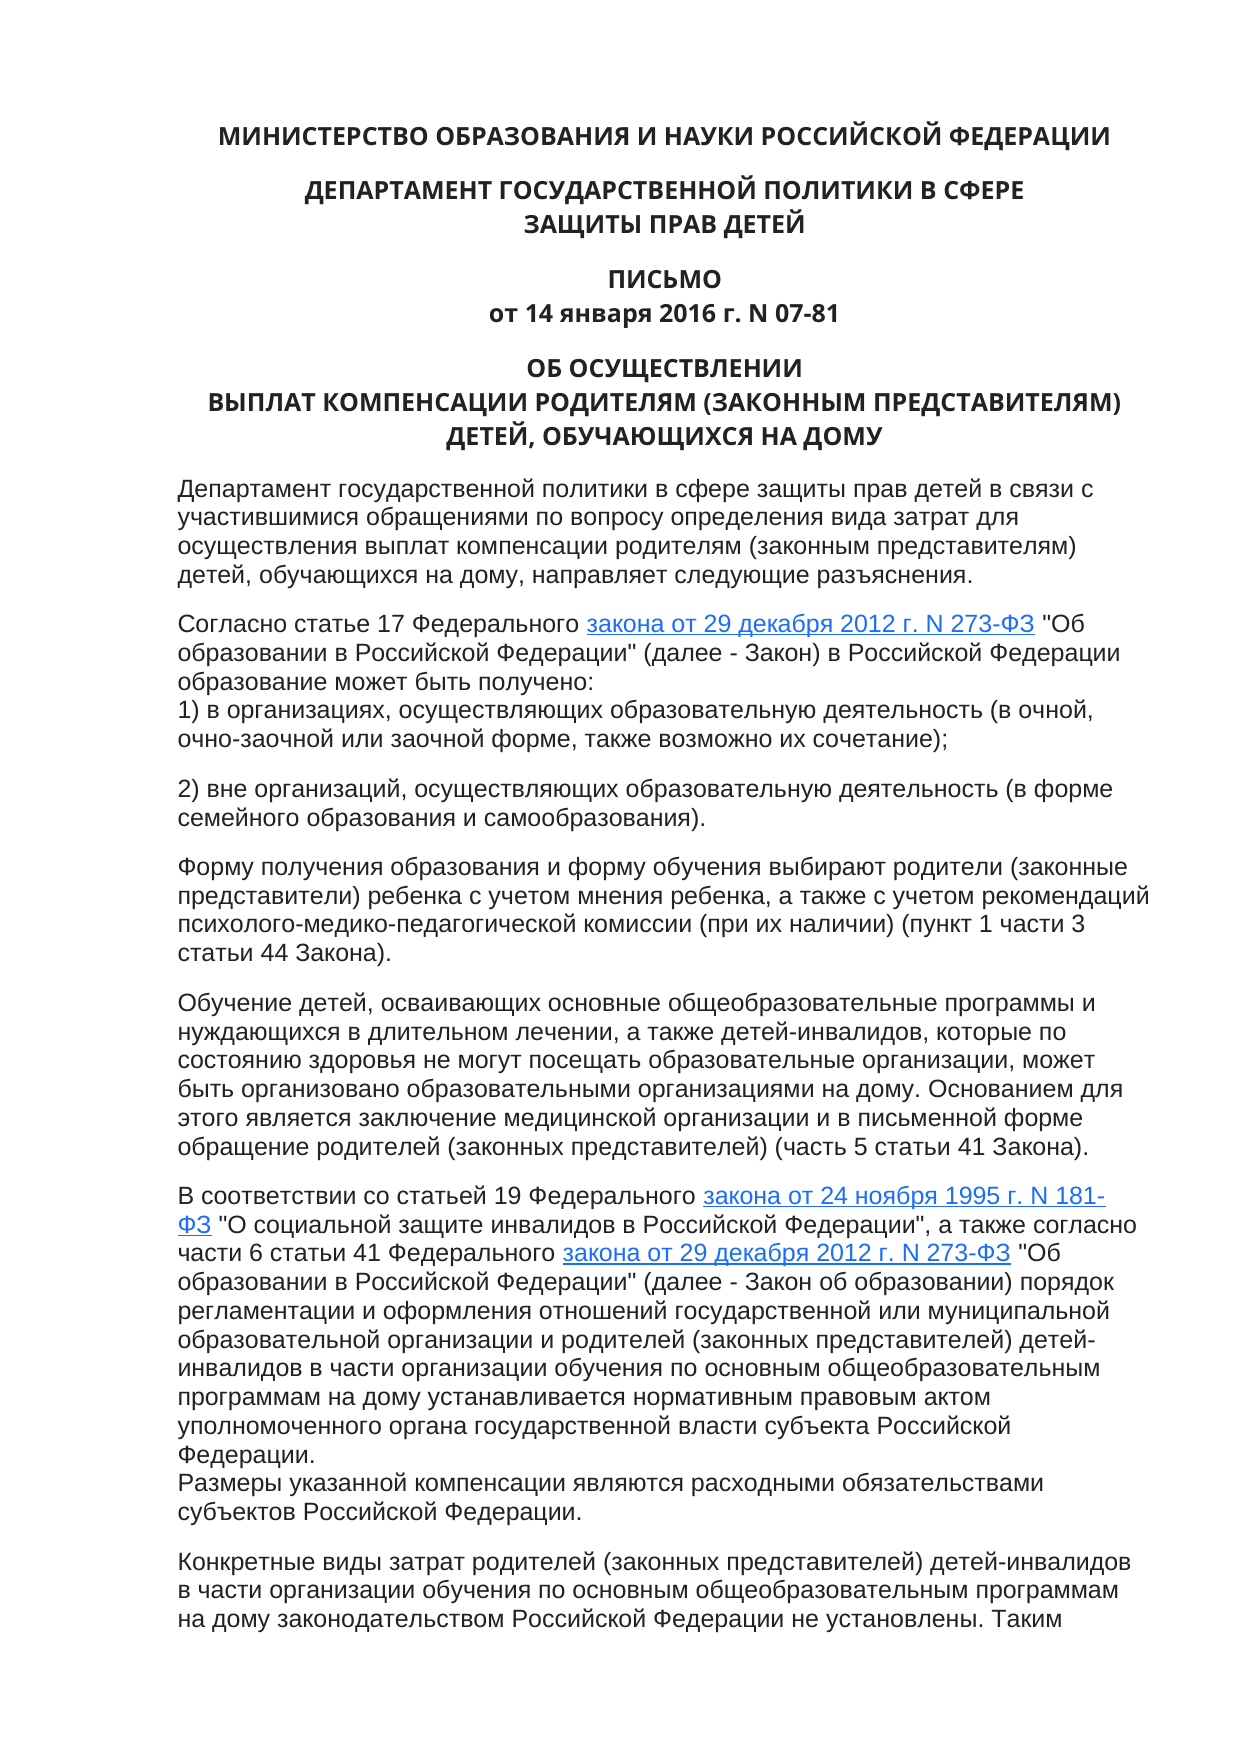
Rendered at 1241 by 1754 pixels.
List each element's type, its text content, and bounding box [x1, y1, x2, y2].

text МИНИСТЕРСТВО ОБРАЗОВАНИЯ И НАУКИ РОССИЙСКОЙ ФЕДЕРАЦИИ [177, 118, 1152, 152]
text В соответствии со статьей 19 Федерального закона от 24 ноября 1995 г. N 181-ФЗ "О социальной защите инвалидов в Российской Федерации", а также согласно части 6 статьи 41 Федерального закона от 29 декабря 2012 г. N 273-ФЗ "Об образовании в Российской Федерации" (далее - Закон об образовании) порядок регламентации и оформления отношений государственной или муниципальной образовательной организации и родителей (законных представителей) детей-инвалидов в части организации обучения по основным общеобразовательным программам на дому устанавливается нормативным правовым актом уполномоченного органа государственной власти субъекта Российской Федерации. [177, 1181, 1152, 1468]
text ДЕПАРТАМЕНТ ГОСУДАРСТВЕННОЙ ПОЛИТИКИ В СФЕРЕ ЗАЩИТЫ ПРАВ ДЕТЕЙ [177, 173, 1152, 241]
text Размеры указанной компенсации являются расходными обязательствами субъектов Российской Федерации. [177, 1468, 1152, 1526]
text 1) в организациях, осуществляющих образовательную деятельность (в очной, очно-заочной или заочной форме, также возможно их сочетание); [177, 696, 1152, 753]
text Согласно статье 17 Федерального закона от 29 декабря 2012 г. N 273-ФЗ "Об образовании в Российской Федерации" (далее - Закон) в Российской Федерации образование может быть получено: [177, 609, 1152, 696]
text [177, 1547, 1152, 1633]
text ОБ ОСУЩЕСТВЛЕНИИ ВЫПЛАТ КОМПЕНСАЦИИ РОДИТЕЛЯМ (ЗАКОННЫМ ПРЕДСТАВИТЕЛЯМ) ДЕТЕЙ, ОБУЧАЮЩИХСЯ НА ДОМУ [177, 351, 1152, 453]
text Форму получения образования и форму обучения выбирают родители (законные представители) ребенка с учетом мнения ребенка, а также с учетом рекомендаций психолого-медико-педагогической комиссии (при их наличии) (пункт 1 части 3 статьи 44 Закона). [177, 852, 1152, 967]
text Обучение детей, осваивающих основные общеобразовательные программы и нуждающихся в длительном лечении, а также детей-инвалидов, которые по состоянию здоровья не могут посещать образовательные организации, может быть организовано образовательными организациями на дому. Основанием для этого является заключение медицинской организации и в письменной форме обращение родителей (законных представителей) (часть 5 статьи 41 Закона). [177, 988, 1152, 1160]
text 2) вне организаций, осуществляющих образовательную деятельность (в форме семейного образования и самообразования). [177, 774, 1152, 831]
text Департамент государственной политики в сфере защиты прав детей в связи с участившимися обращениями по вопросу определения вида затрат для осуществления выплат компенсации родителям (законным представителям) детей, обучающихся на дому, направляет следующие разъяснения. [177, 473, 1152, 588]
text ПИСЬМО от 14 января 2016 г. N 07-81 [177, 262, 1152, 330]
